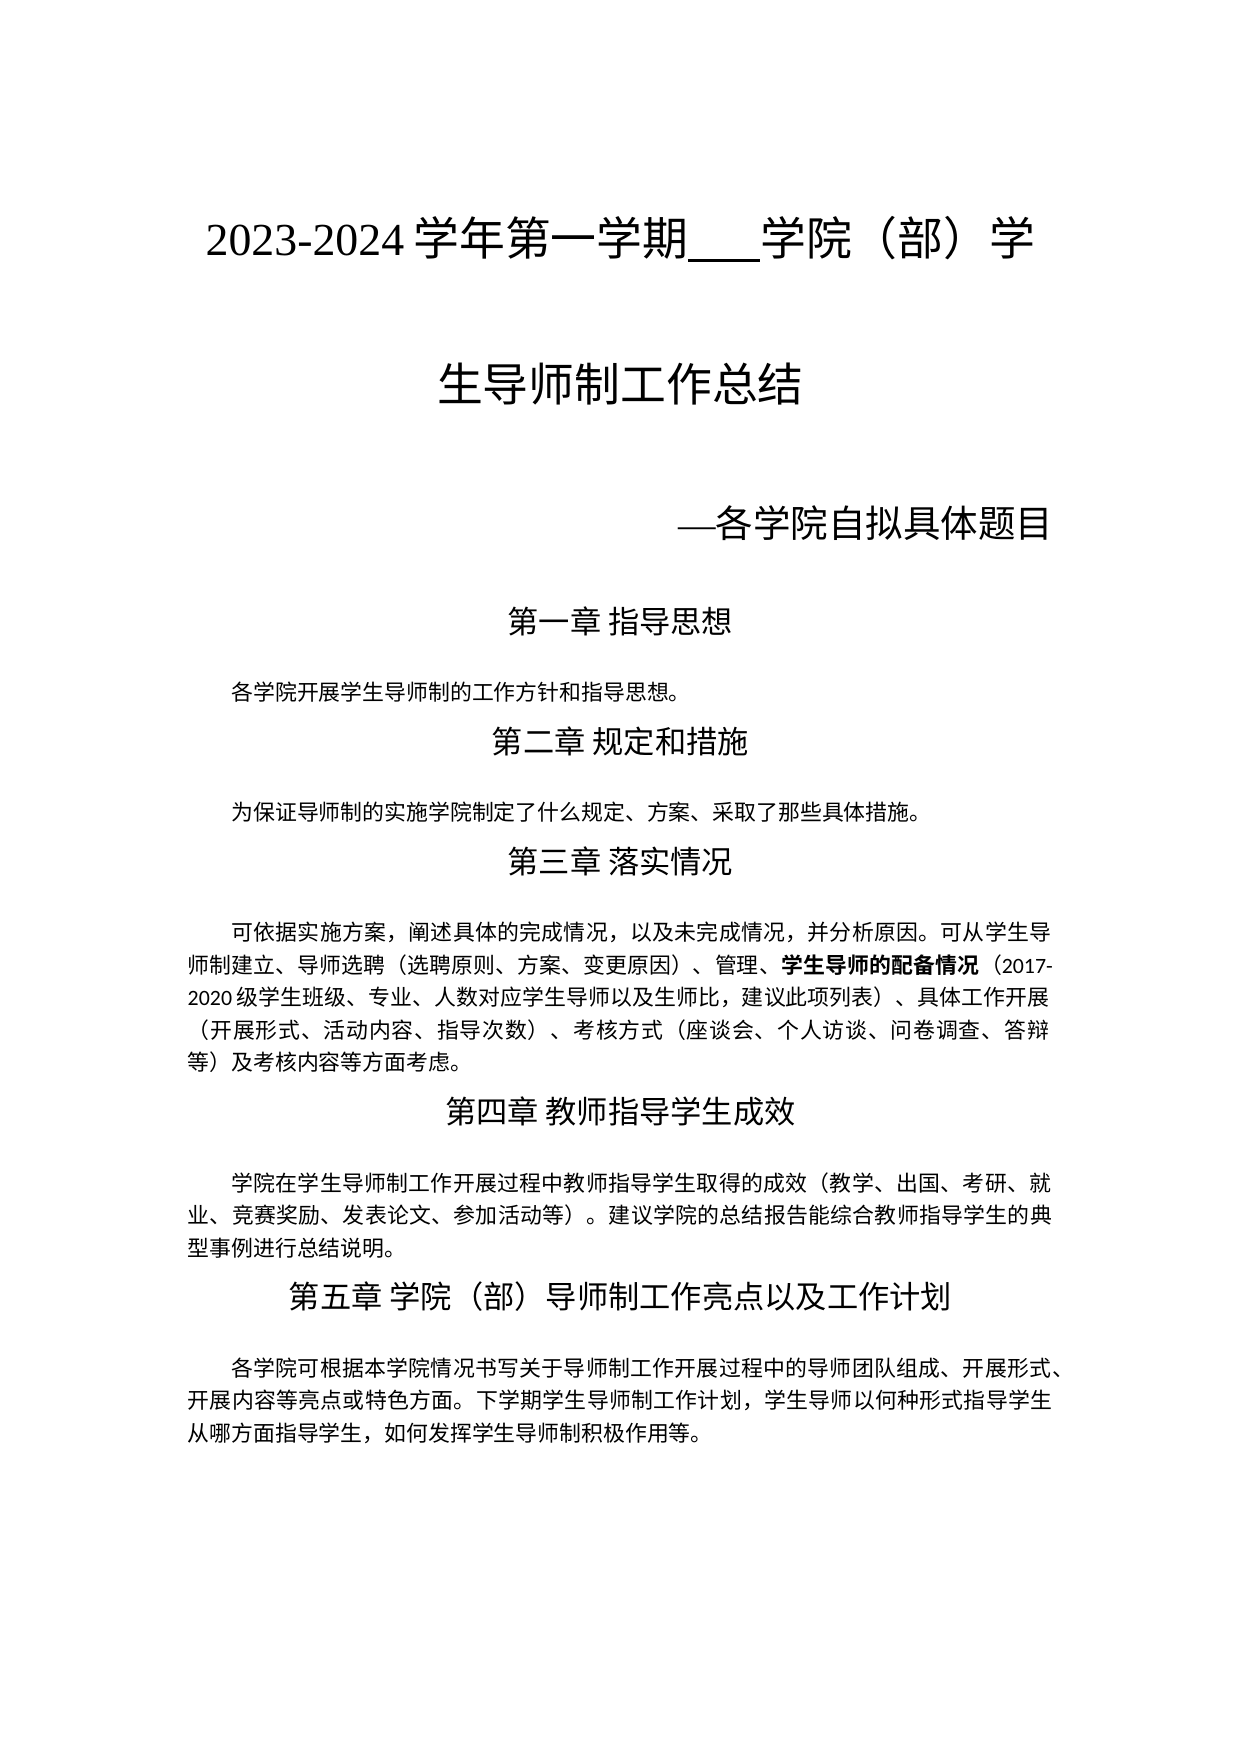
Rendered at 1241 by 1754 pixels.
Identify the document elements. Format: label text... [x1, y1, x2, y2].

text 各学院可根据本学院情况书写关于导师制工作开展过程中的导师团队组成、开展形式、开展内容等亮点或特色方面。下学期学生导师制工作计划，学生导师以何种形式指导学生，从哪方面指导学生，如何发挥学生导师制积极作用等。 [187, 1350, 1053, 1448]
subtitle 第四章 教师指导学生成效 [187, 1077, 1053, 1142]
subtitle 第一章 指导思想 [187, 587, 1053, 652]
subtitle —各学院自拟具体题目 [187, 489, 1053, 554]
text 各学院开展学生导师制的工作方针和指导思想。 [187, 675, 1053, 707]
text 为保证导师制的实施学院制定了什么规定、方案、采取了那些具体措施。 [187, 795, 1053, 827]
text 学院在学生导师制工作开展过程中教师指导学生取得的成效（教学、出国、考研、就业、竞赛奖励、发表论文、参加活动等）。建议学院的总结报告能综合教师指导学生的典型事例进行总结说明。 [187, 1165, 1053, 1263]
subtitle 第三章 落实情况 [187, 827, 1053, 892]
subtitle 第五章 学院（部）导师制工作亮点以及工作计划 [187, 1263, 1053, 1328]
title 2023-2024学年第一学期 学院（部）学生导师制工作总结 [187, 187, 1053, 431]
text 可依据实施方案，阐述具体的完成情况，以及未完成情况，并分析原因。可从学生导师制建立、导师选聘（选聘原则、方案、变更原因）、管理、学生导师的配备情况（2017-2020级学生班级、专业、人数对应学生导师以及生师比，建议此项列表）、具体工作开展（开展形式、活动内容、指导次数）、考核方式（座谈会、个人访谈、问卷调查、答辩等）及考核内容等方面考虑。 [187, 915, 1053, 1077]
subtitle 第二章 规定和措施 [187, 707, 1053, 772]
